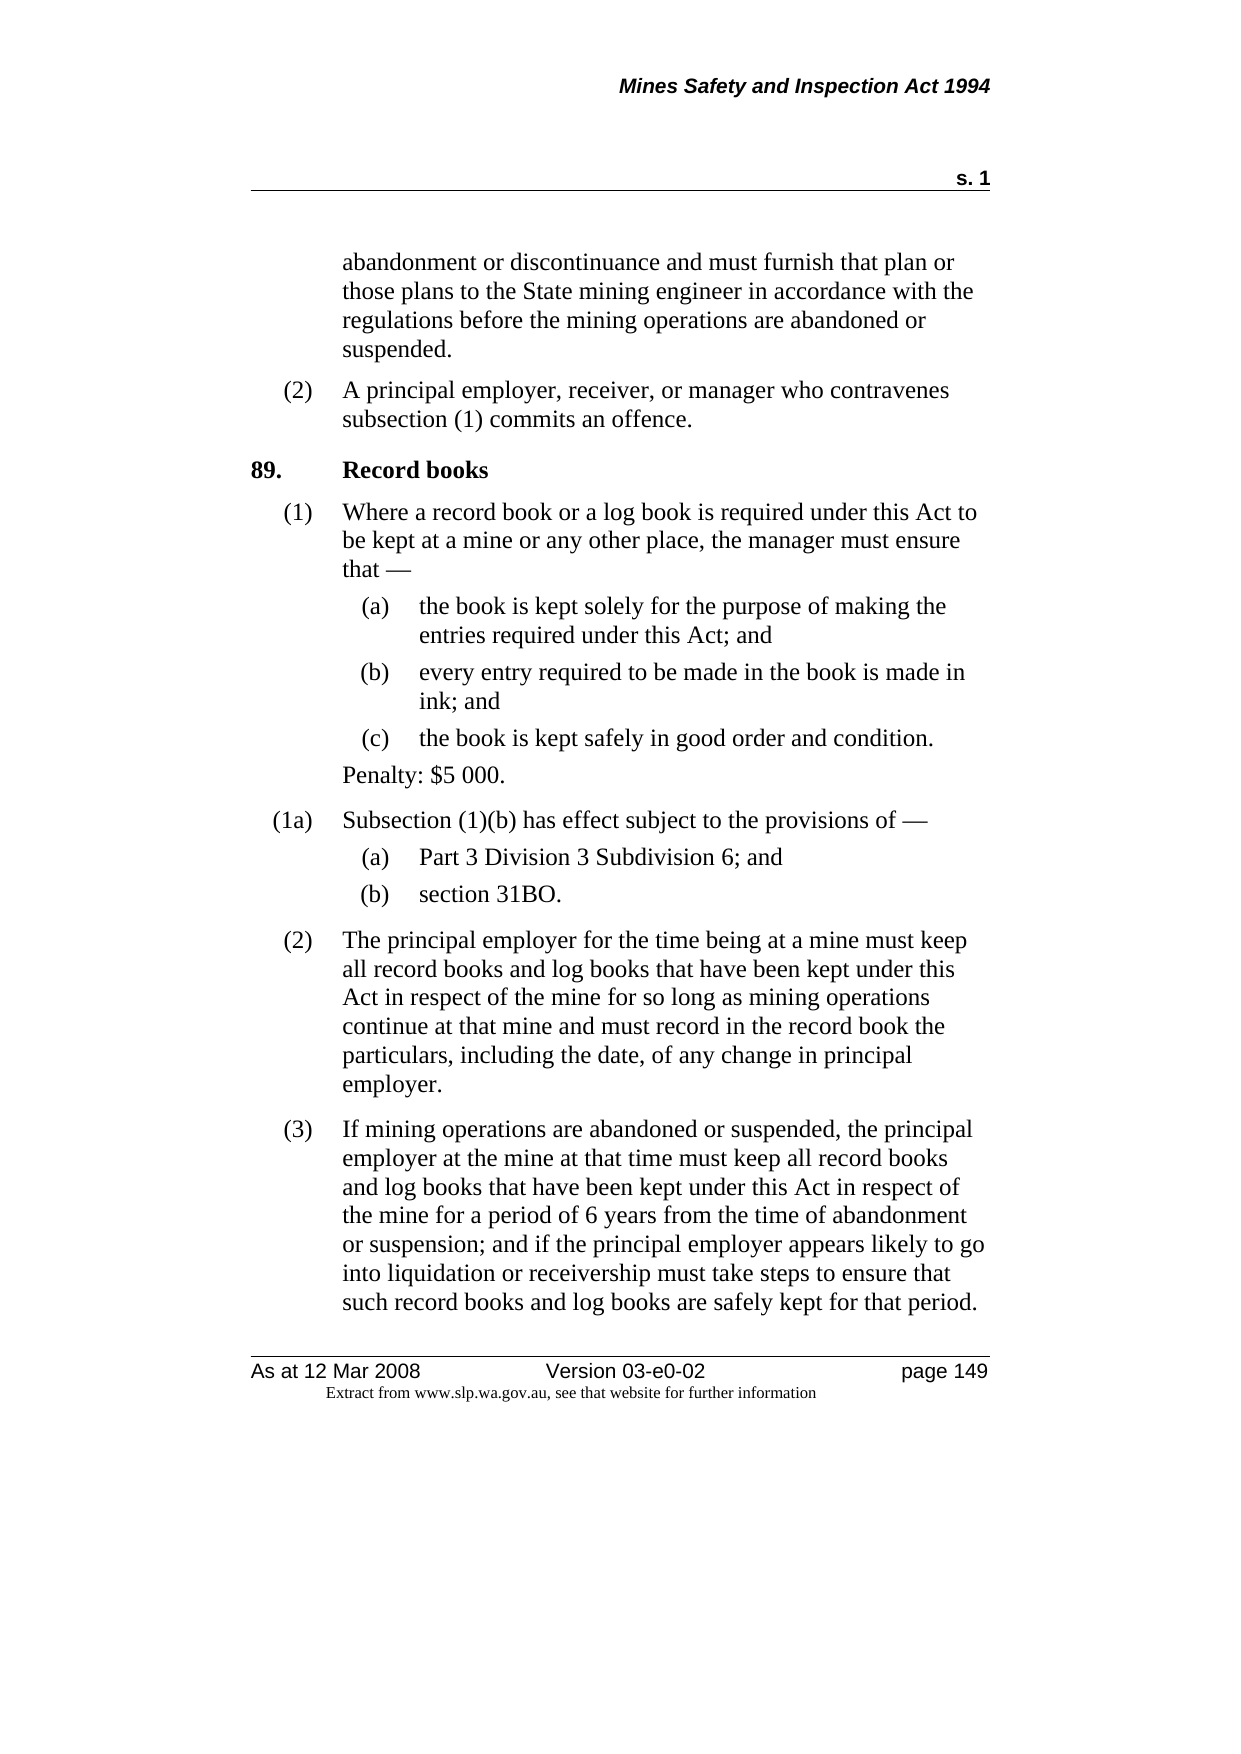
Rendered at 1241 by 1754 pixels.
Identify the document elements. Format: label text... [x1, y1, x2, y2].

text (2) The principal employer for the time being at a mine must keep all record books and log books that have been kept under this Act in respect of the mine for so long as mining operations continue at that mine and must record in the record book the particulars, including the date, of any change in principal employer. [251, 925, 990, 1097]
text (a) the book is kept solely for the purpose of making the entries required under this Act; and [251, 591, 990, 649]
text (1) Where a record book or a log book is required under this Act to be kept at a mine or any other place, the manager must ensure that — [251, 497, 990, 583]
text (1a) Subsection (1)(b) has effect subject to the provisions of — [251, 805, 990, 834]
text Penalty: $5 000. [251, 760, 990, 789]
text (b) section 31BO. [251, 879, 990, 908]
text (a) Part 3 Division 3 Subdivision 6; and [251, 842, 990, 871]
text (2) A principal employer, receiver, or manager who contravenes subsection (1) commits an offence. [251, 375, 990, 432]
subtitle 89. Record books [251, 455, 990, 484]
text (c) the book is kept safely in good order and condition. [251, 723, 990, 752]
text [251, 247, 990, 362]
text (b) every entry required to be made in the book is made in ink; and [251, 657, 990, 714]
text (3) If mining operations are abandoned or suspended, the principal employer at the mine at that time must keep all record books and log books that have been kept under this Act in respect of the mine for a period of 6 years from the time of abandonment or suspension; and if the principal employer appears likely to go into liquidation or receivership must take steps to ensure that such record books and log books are safely kept for that period. [251, 1114, 990, 1315]
